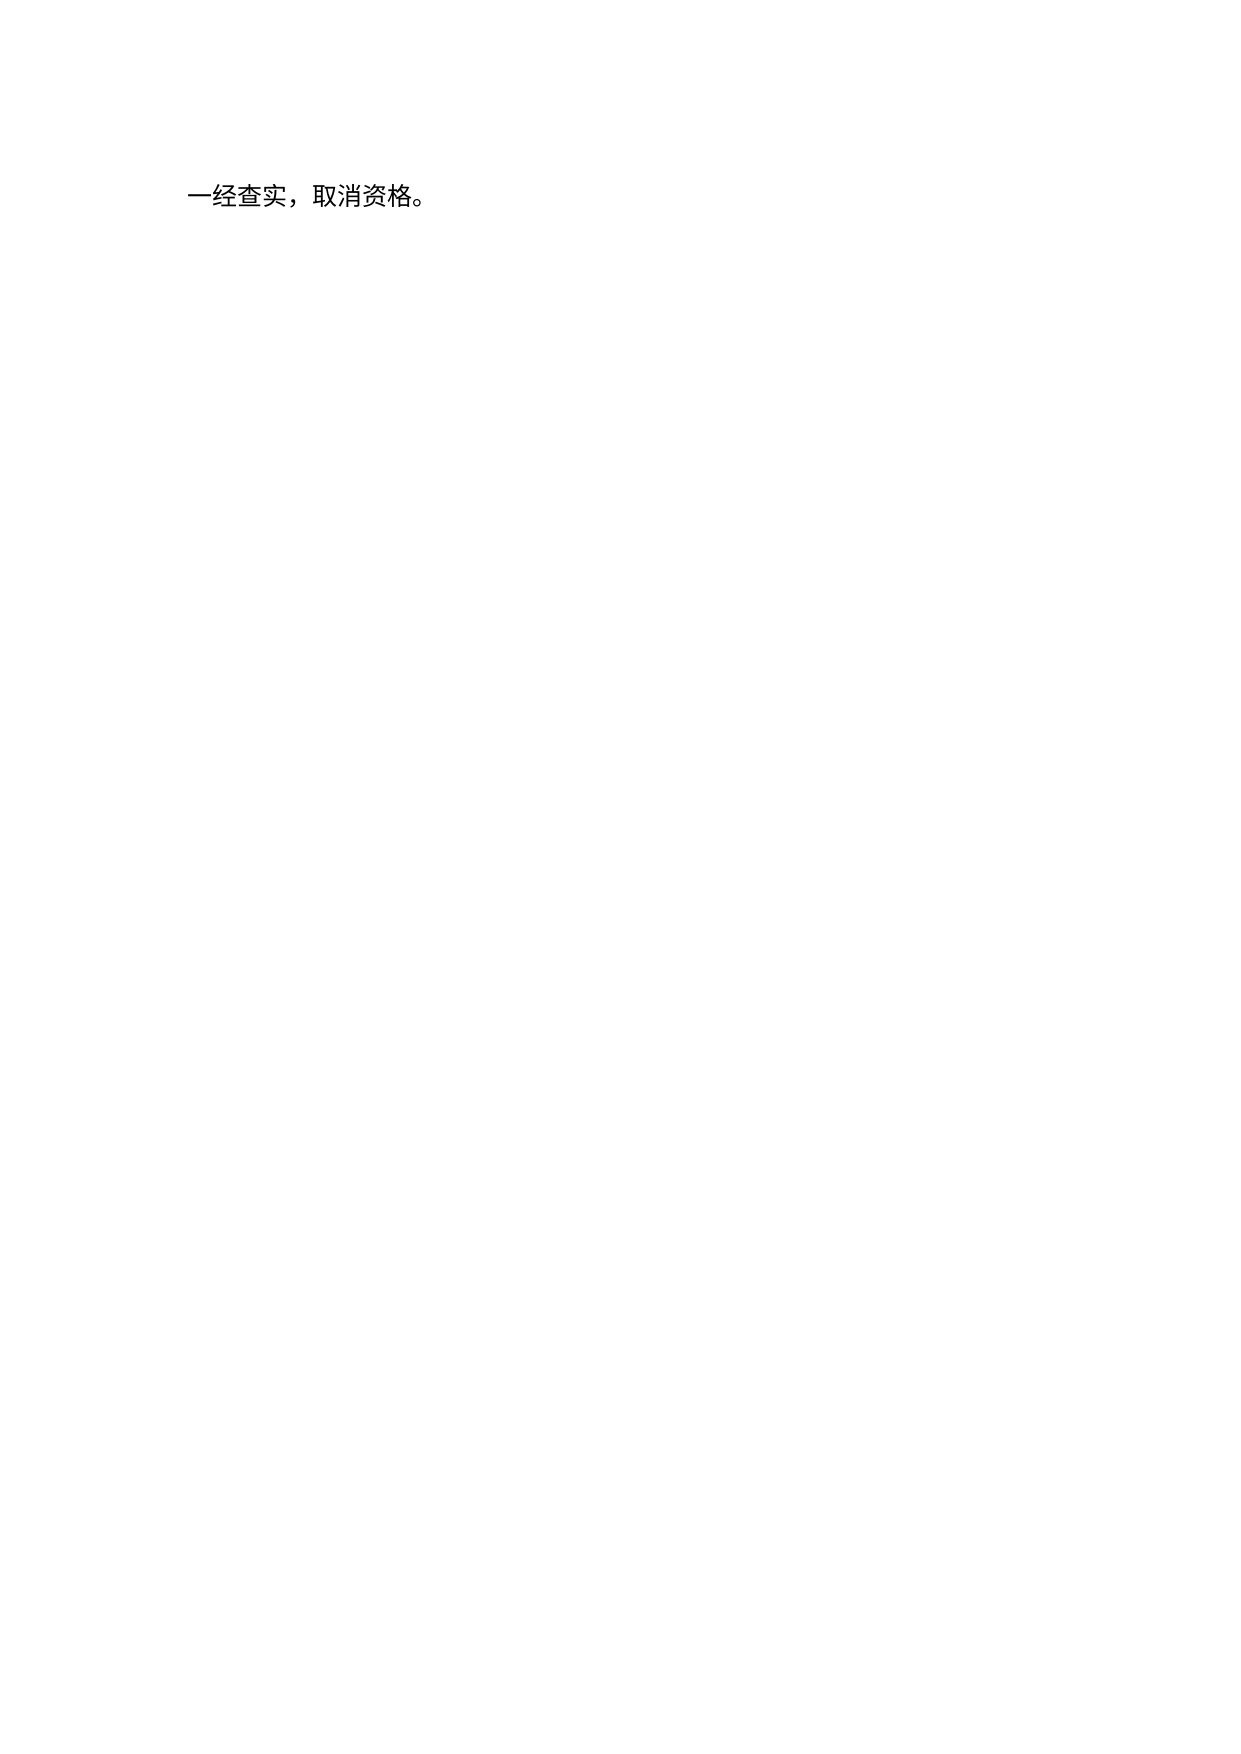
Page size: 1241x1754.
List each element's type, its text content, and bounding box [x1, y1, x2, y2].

text 一经查实，取消资格。 [144, 162, 1107, 227]
